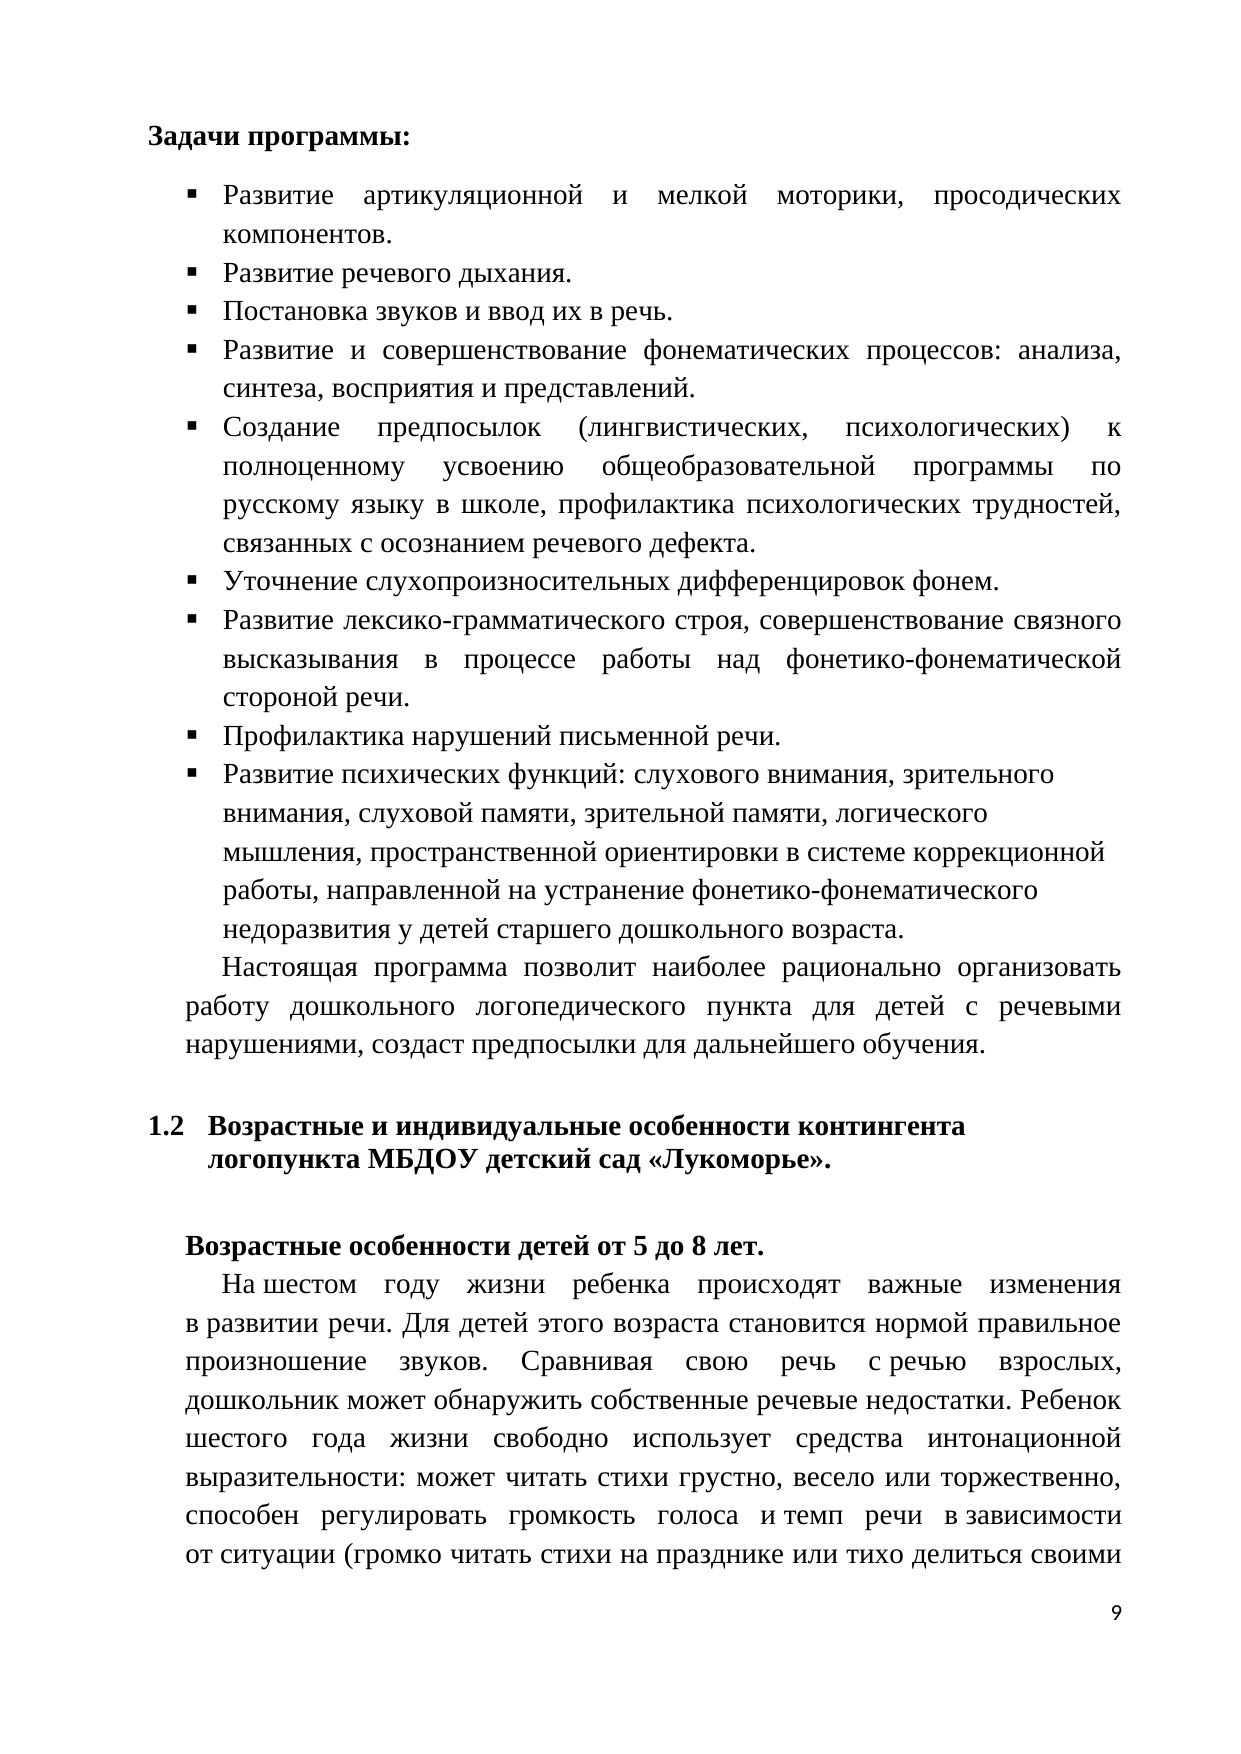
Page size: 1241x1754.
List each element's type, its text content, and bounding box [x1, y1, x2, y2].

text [185, 1266, 1122, 1569]
list Постановка звуков и ввод их в речь. [185, 293, 1122, 327]
list Развитие лексико-грамматического строя, совершенствование связного высказывания в процессе работы над фонетико-фонематической стороной речи. [185, 602, 1122, 713]
list Профилактика нарушений письменной речи. [185, 718, 1122, 751]
list Развитие речевого дыхания. [185, 255, 1122, 288]
text Задачи программы: [148, 118, 1122, 152]
list Уточнение слухопроизносительных дифференцировок фонем. [185, 563, 1122, 597]
text Возрастные особенности детей от 5 до 8 лет. [185, 1228, 1122, 1261]
text Настоящая программа позволит наиболее рационально организовать работу дошкольного логопедического пункта для детей с речевыми нарушениями, создаст предпосылки для дальнейшего обучения. [185, 949, 1122, 1060]
list Создание предпосылок (лингвистических, психологических) к полноценному усвоению общеобразовательной программы по русскому языку в школе, профилактика психологических трудностей, связанных с осознанием речевого дефекта. [185, 409, 1122, 558]
list Развитие психических функций: слухового внимания, зрительного внимания, слуховой памяти, зрительной памяти, логического мышления, пространственной ориентировки в системе коррекционной работы, направленной на устранение фонетико-фонематического недоразвития у детей старшего дошкольного возраста. [185, 756, 1122, 944]
list Развитие артикуляционной и мелкой моторики, просодических компонентов. [185, 177, 1122, 250]
subtitle Возрастные и индивидуальные особенности контингента логопункта МБДОУ детский сад «Лукоморье». [148, 1108, 1122, 1175]
list Развитие и совершенствование фонематических процессов: анализа, синтеза, восприятия и представлений. [185, 332, 1122, 404]
